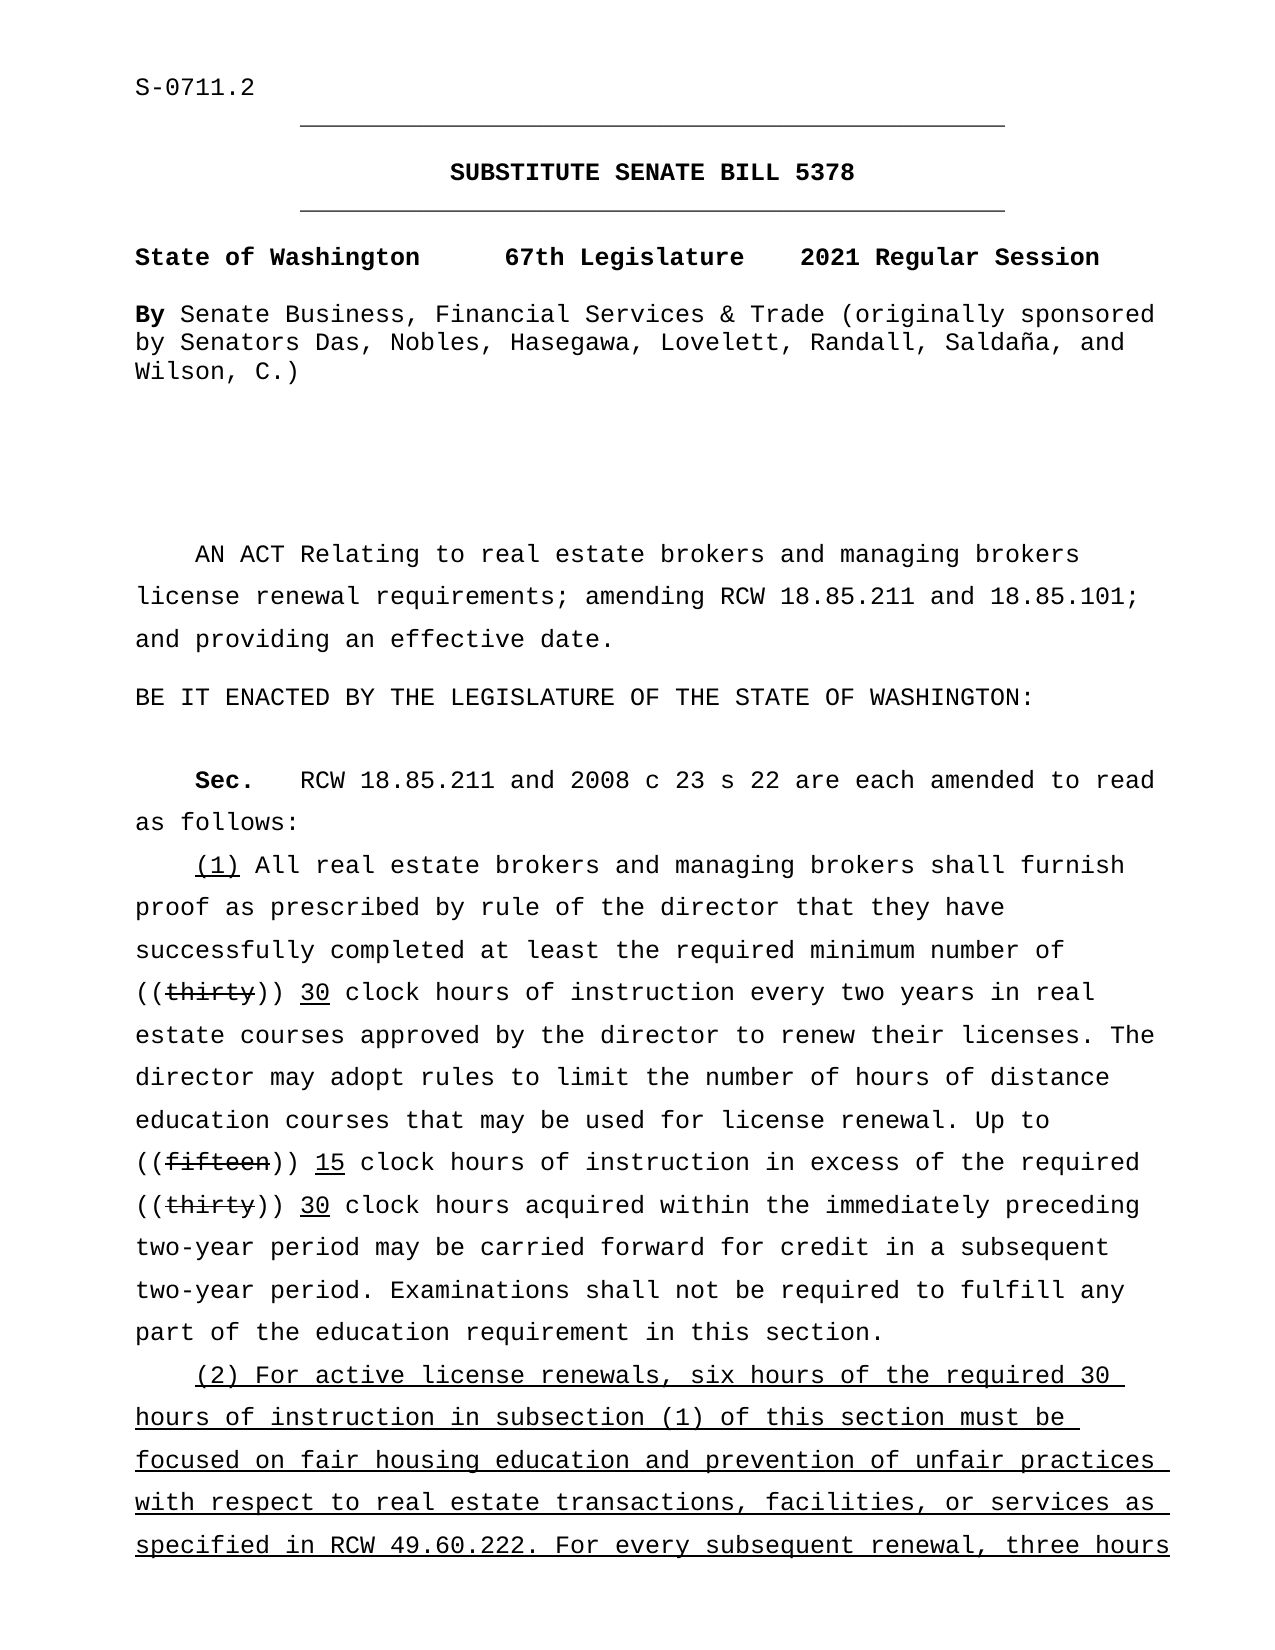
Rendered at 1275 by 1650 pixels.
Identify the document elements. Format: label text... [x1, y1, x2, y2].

text (1) All real estate brokers and managing brokers shall furnish proof as prescribed by rule of the director that they have successfully completed at least the required minimum number of ((thirty)) 30 clock hours of instruction every two years in real estate courses approved by the director to renew their licenses. The director may adopt rules to limit the number of hours of distance education courses that may be used for license renewal. Up to ((fifteen)) 15 clock hours of instruction in excess of the required ((thirty)) 30 clock hours acquired within the immediately preceding two-year period may be carried forward for credit in a subsequent two-year period. Examinations shall not be required to fulfill any part of the education requirement in this section. [135, 839, 1170, 1349]
text _______________________________________________ [135, 103, 1170, 132]
text S-0711.2 [135, 75, 1170, 103]
text By Senate Business, Financial Services & Trade (originally sponsored by Senators Das, Nobles, Hasegawa, Lovelett, Randall, Saldaña, and Wilson, C.) [135, 302, 1170, 387]
text SUBSTITUTE SENATE BILL 5378 [135, 160, 1170, 188]
text _______________________________________________ [135, 188, 1170, 217]
text Sec. RCW 18.85.211 and 2008 c 23 s 22 are each amended to read as follows: [135, 754, 1170, 839]
text AN ACT Relating to real estate brokers and managing brokers license renewal requirements; amending RCW 18.85.211 and 18.85.101; and providing an effective date. [135, 528, 1170, 656]
text State of Washington 67th Legislature 2021 Regular Session [135, 245, 1170, 273]
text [135, 1515, 1170, 1555]
text BE IT ENACTED BY THE LEGISLATURE OF THE STATE OF WASHINGTON: [135, 684, 1170, 712]
